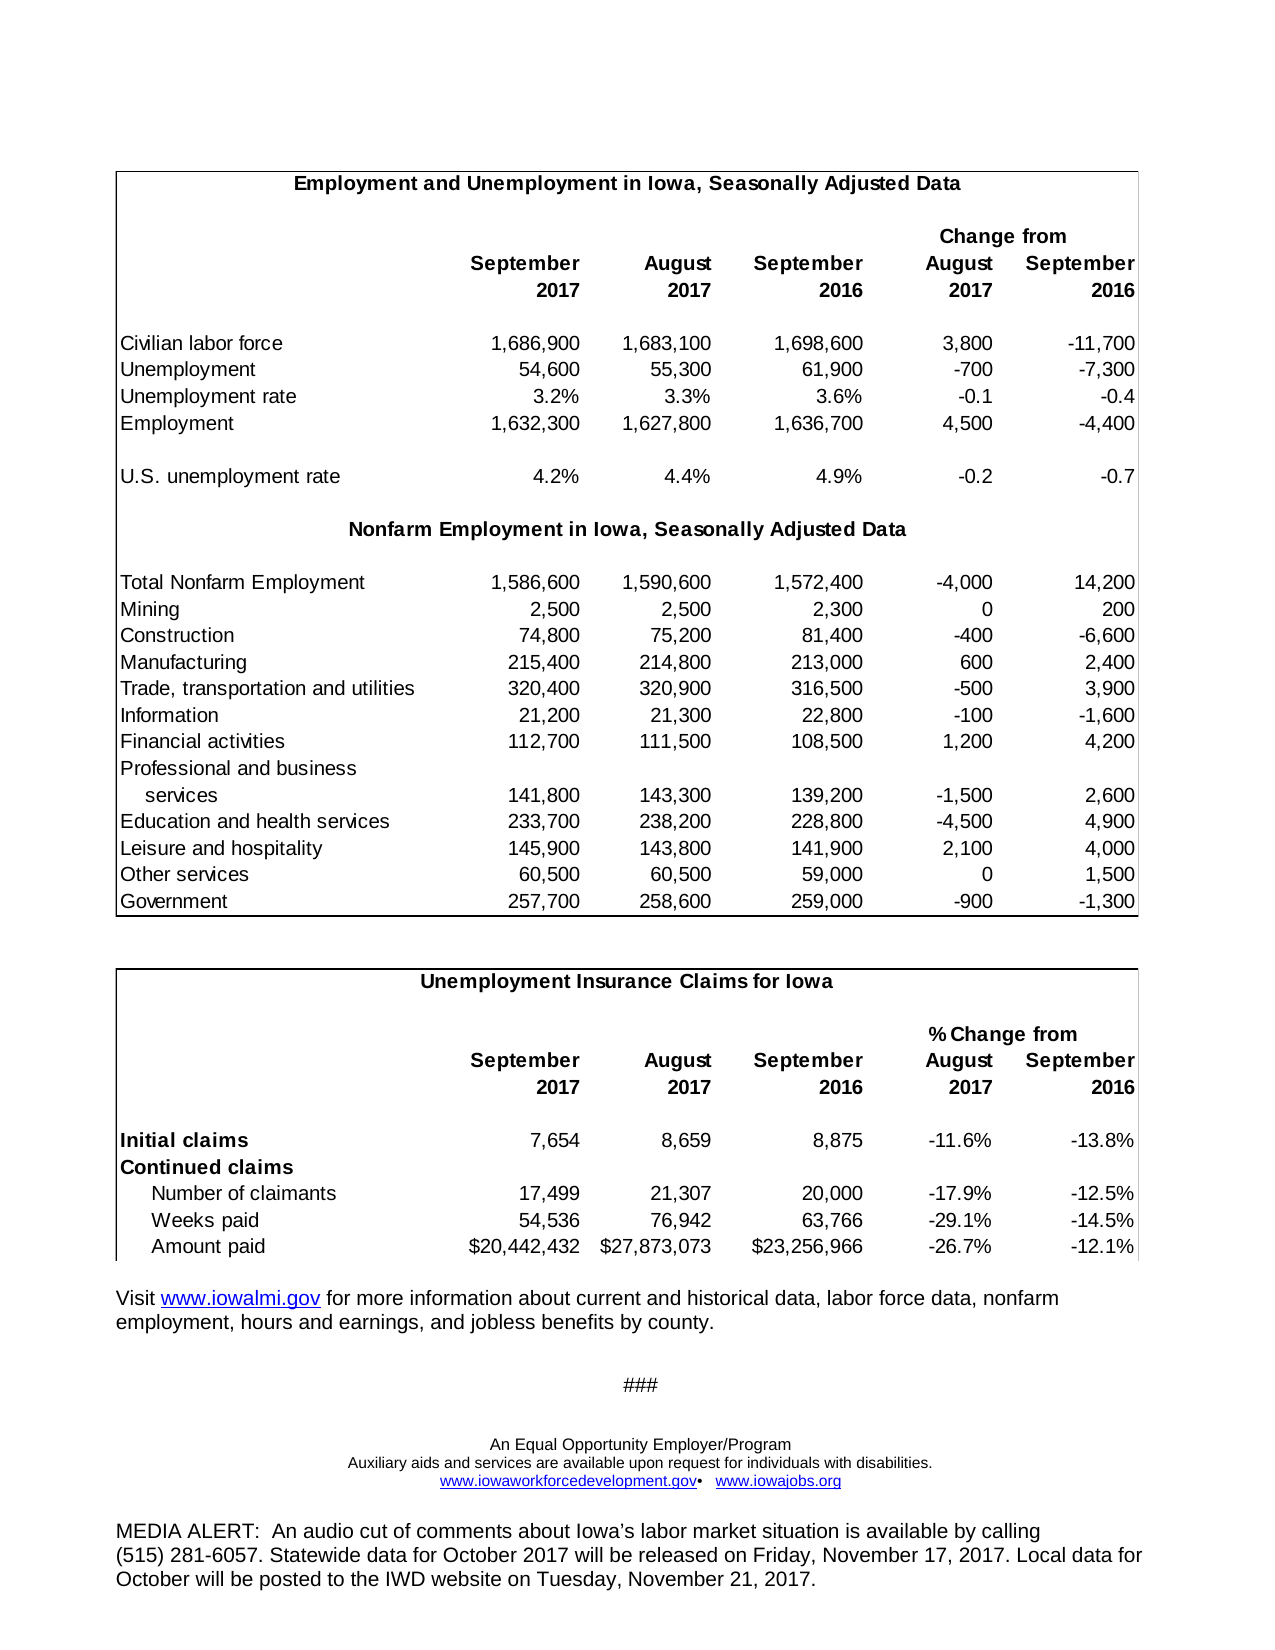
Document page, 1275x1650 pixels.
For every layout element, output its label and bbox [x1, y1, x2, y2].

table_cell [101, 75, 1189, 1619]
